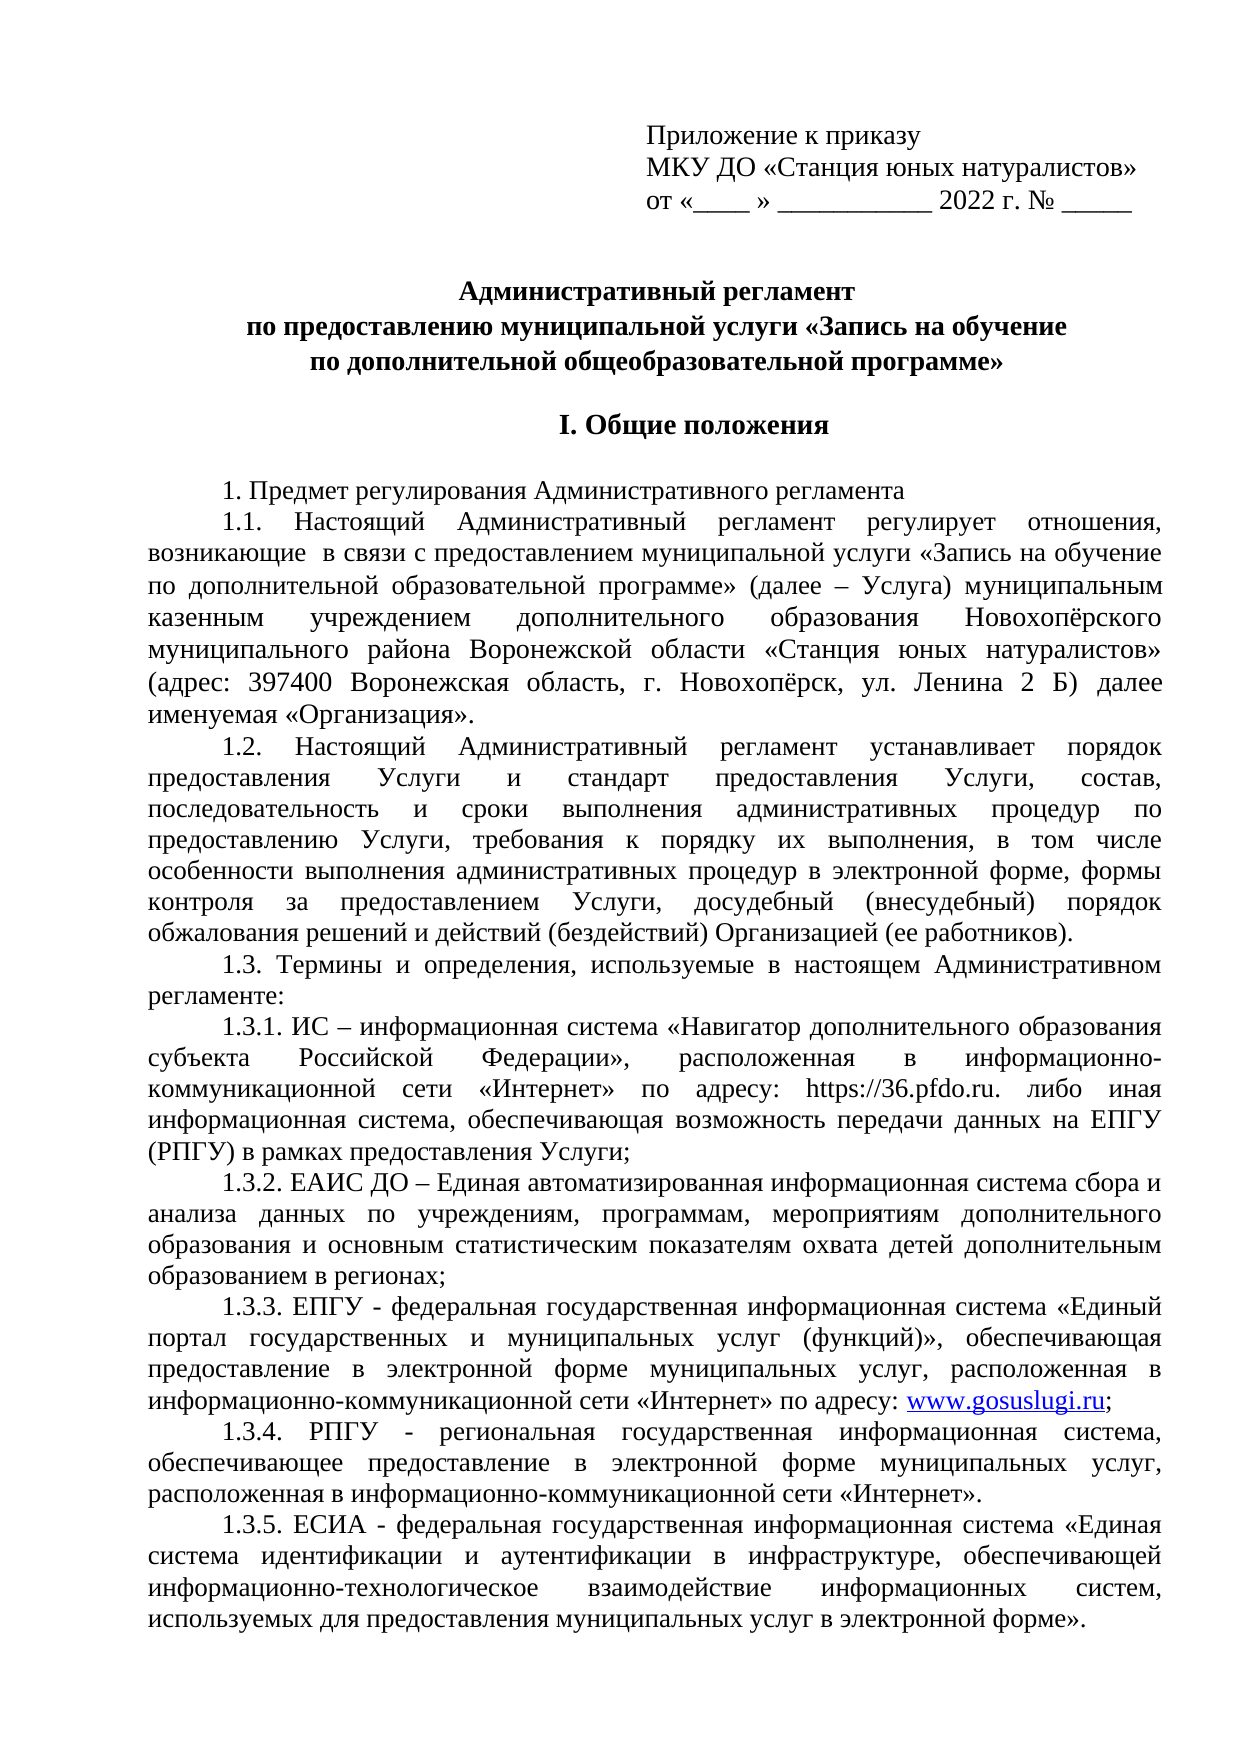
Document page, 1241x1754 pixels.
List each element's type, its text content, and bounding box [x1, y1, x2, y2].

text 1.3.4. РПГУ - региональная государственная информационная система, обеспечивающее предоставление в электронной форме муниципальных услуг, расположенная в информационно-коммуникационной сети «Интернет». [148, 1415, 1163, 1508]
text 1.3.2. ЕАИС ДО – Единая автоматизированная информационная система сбора и анализа данных по учреждениям, программам, мероприятиям дополнительного образования и основным статистическим показателям охвата детей дополнительным образованием в регионах; [148, 1166, 1163, 1290]
text 1.3. Термины и определения, используемые в настоящем Административном регламенте: [148, 948, 1163, 1010]
text по предоставлению муниципальной услуги «Запись на обучение [148, 309, 1166, 341]
text 1.3.1. ИС – информационная система «Навигатор дополнительного образования субъекта Российской Федерации», расположенная в информационно-коммуникационной сети «Интернет» по адресу: https://36.pfdo.ru. либо иная информационная система, обеспечивающая возможность передачи данных на ЕПГУ (РПГУ) в рамках предоставления Услуги; [148, 1010, 1163, 1166]
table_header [635, 118, 1166, 248]
text Административный регламент [148, 274, 1166, 306]
text 1.3.5. ЕСИА - федеральная государственная информационная система «Единая система идентификации и аутентификации в инфраструктуре, обеспечивающей информационно-технологическое взаимодействие информационных систем, используемых для предоставления муниципальных услуг в электронной форме». [148, 1508, 1163, 1633]
text 1.1. Настоящий Административный регламент регулирует отношения, возникающие в связи с предоставлением муниципальной услуги «Запись на обучение по дополнительной образовательной программе» (далее – Услуга) муниципальным казенным учреждением дополнительного образования Новохопёрского муниципального района Воронежской области «Станция юных натуралистов» (адрес: 397400 Воронежская область, г. Новохопёрск, ул. Ленина 2 Б) далее именуемая «Организация». [148, 505, 1163, 600]
text 1.3.3. ЕПГУ - федеральная государственная информационная система «Единый портал государственных и муниципальных услуг (функций)», обеспечивающая предоставление в электронной форме муниципальных услуг, расположенная в информационно-коммуникационной сети «Интернет» по адресу: www.gosuslugi.ru; [148, 1290, 1163, 1415]
subtitle I. Общие положения [148, 407, 1166, 441]
text 1.1. Настоящий Административный регламент регулирует отношения, возникающие в связи с предоставлением муниципальной услуги «Запись на обучение по дополнительной образовательной программе» (далее – Услуга) муниципальным казенным учреждением дополнительного образования Новохопёрского муниципального района Воронежской области «Станция юных натуралистов» (адрес: 397400 Воронежская область, г. Новохопёрск, ул. Ленина 2 Б) далее именуемая «Организация». [148, 665, 1163, 730]
text 1.2. Настоящий Административный регламент устанавливает порядок предоставления Услуги и стандарт предоставления Услуги, состав, последовательность и сроки выполнения административных процедур по предоставлению Услуги, требования к порядку их выполнения, в том числе особенности выполнения административных процедур в электронной форме, формы контроля за предоставлением Услуги, досудебный (внесудебный) порядок обжалования решений и действий (бездействий) Организацией (ее работников). [148, 730, 1163, 948]
text по дополнительной общеобразовательной программе» [148, 344, 1166, 376]
subtitle 1. Предмет регулирования Административного регламента [148, 474, 1163, 505]
